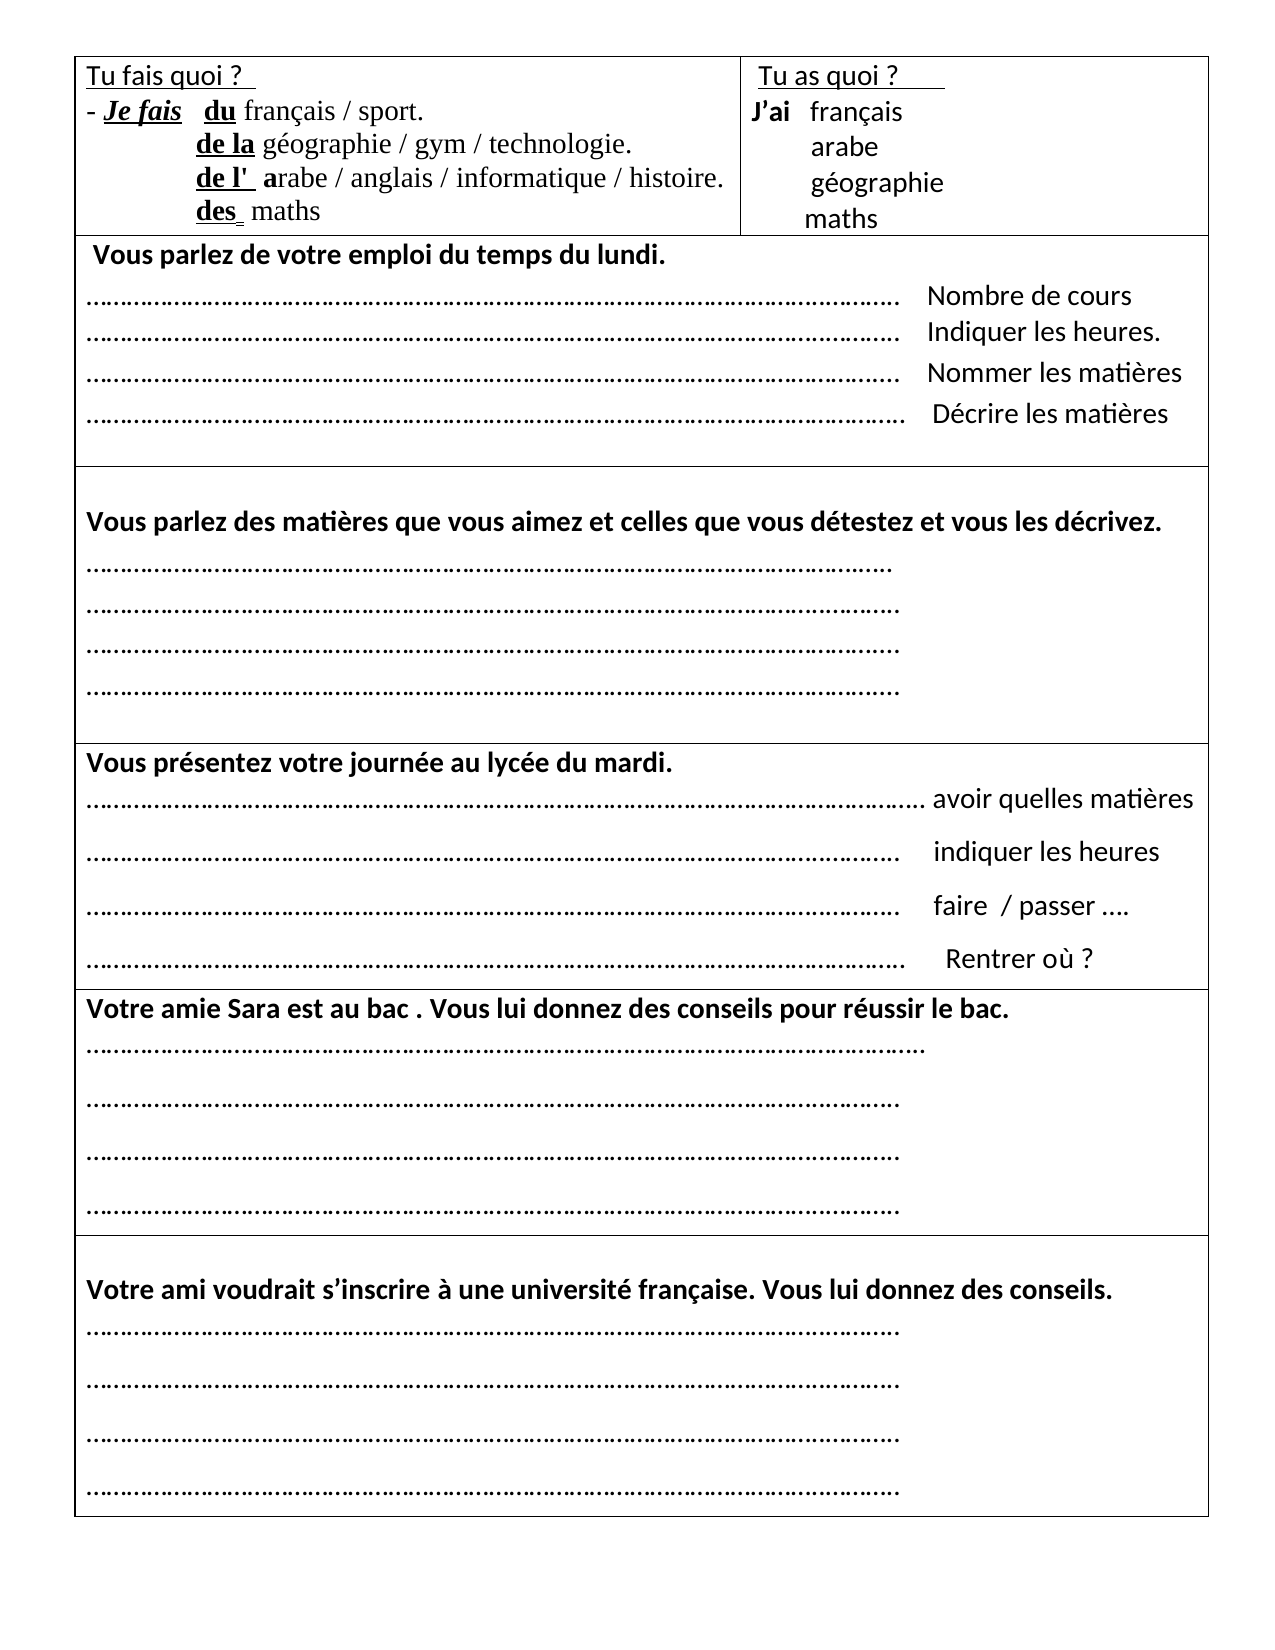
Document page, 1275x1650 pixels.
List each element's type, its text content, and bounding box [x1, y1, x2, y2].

table_cell Vous parlez de votre emploi du temps du lundi. ………………………………………………………………………………………………..……….. Nombre de cours ………………………………………………………………………………………………..……….. Indiquer les heures. ……………………………………………………………………………………………………….... Nommer les matières ………………………………………………………………………………………………………….. Décrire les matières [76, 236, 1208, 466]
table_cell Vous parlez des matières que vous aimez et celles que vous détestez et vous les décrivez. …………………………………………………………………………………………………….….. ………………………………………………………………………………………………..……….. ……………………………………………………………………………………………………….... ……………………………………………………………………………………………………….... [76, 467, 1208, 743]
table_cell Votre ami voudrait s’inscrire à une université française. Vous lui donnez des conseils. ………………………………………………………………………………………………..……….. ………………………………………………………………………………………………..……….. ………………………………………………………………………………………………..……….. ………………………………………………………………………………………………..……….. [76, 1236, 1208, 1516]
table_cell Vous présentez votre journée au lycée du mardi. …………………………………………………………………………………………………………….. avoir quelles matières ………………………………………………………………………………………………..……….. indiquer les heures ………………………………………………………………………………………………..……….. faire / passer …. ………………………………………………………………………………………………………….. Rentrer où ? [76, 744, 1208, 989]
table_header Tu fais quoi ? - Je fais du français / sport. de la géographie / gym / technologie. de l' arabe / anglais / informatique / histoire. des maths [76, 57, 740, 235]
table_cell Votre amie Sara est au bac . Vous lui donnez des conseils pour réussir le bac. …………………………………………………………………………………………………………….. ………………………………………………………………………………………………..……….. ………………………………………………………………………………………………..……….. ………………………………………………………………………………………………..……….. [76, 990, 1208, 1234]
table_header Tu as quoi ? J’ai français arabe géographie maths [741, 57, 1208, 235]
